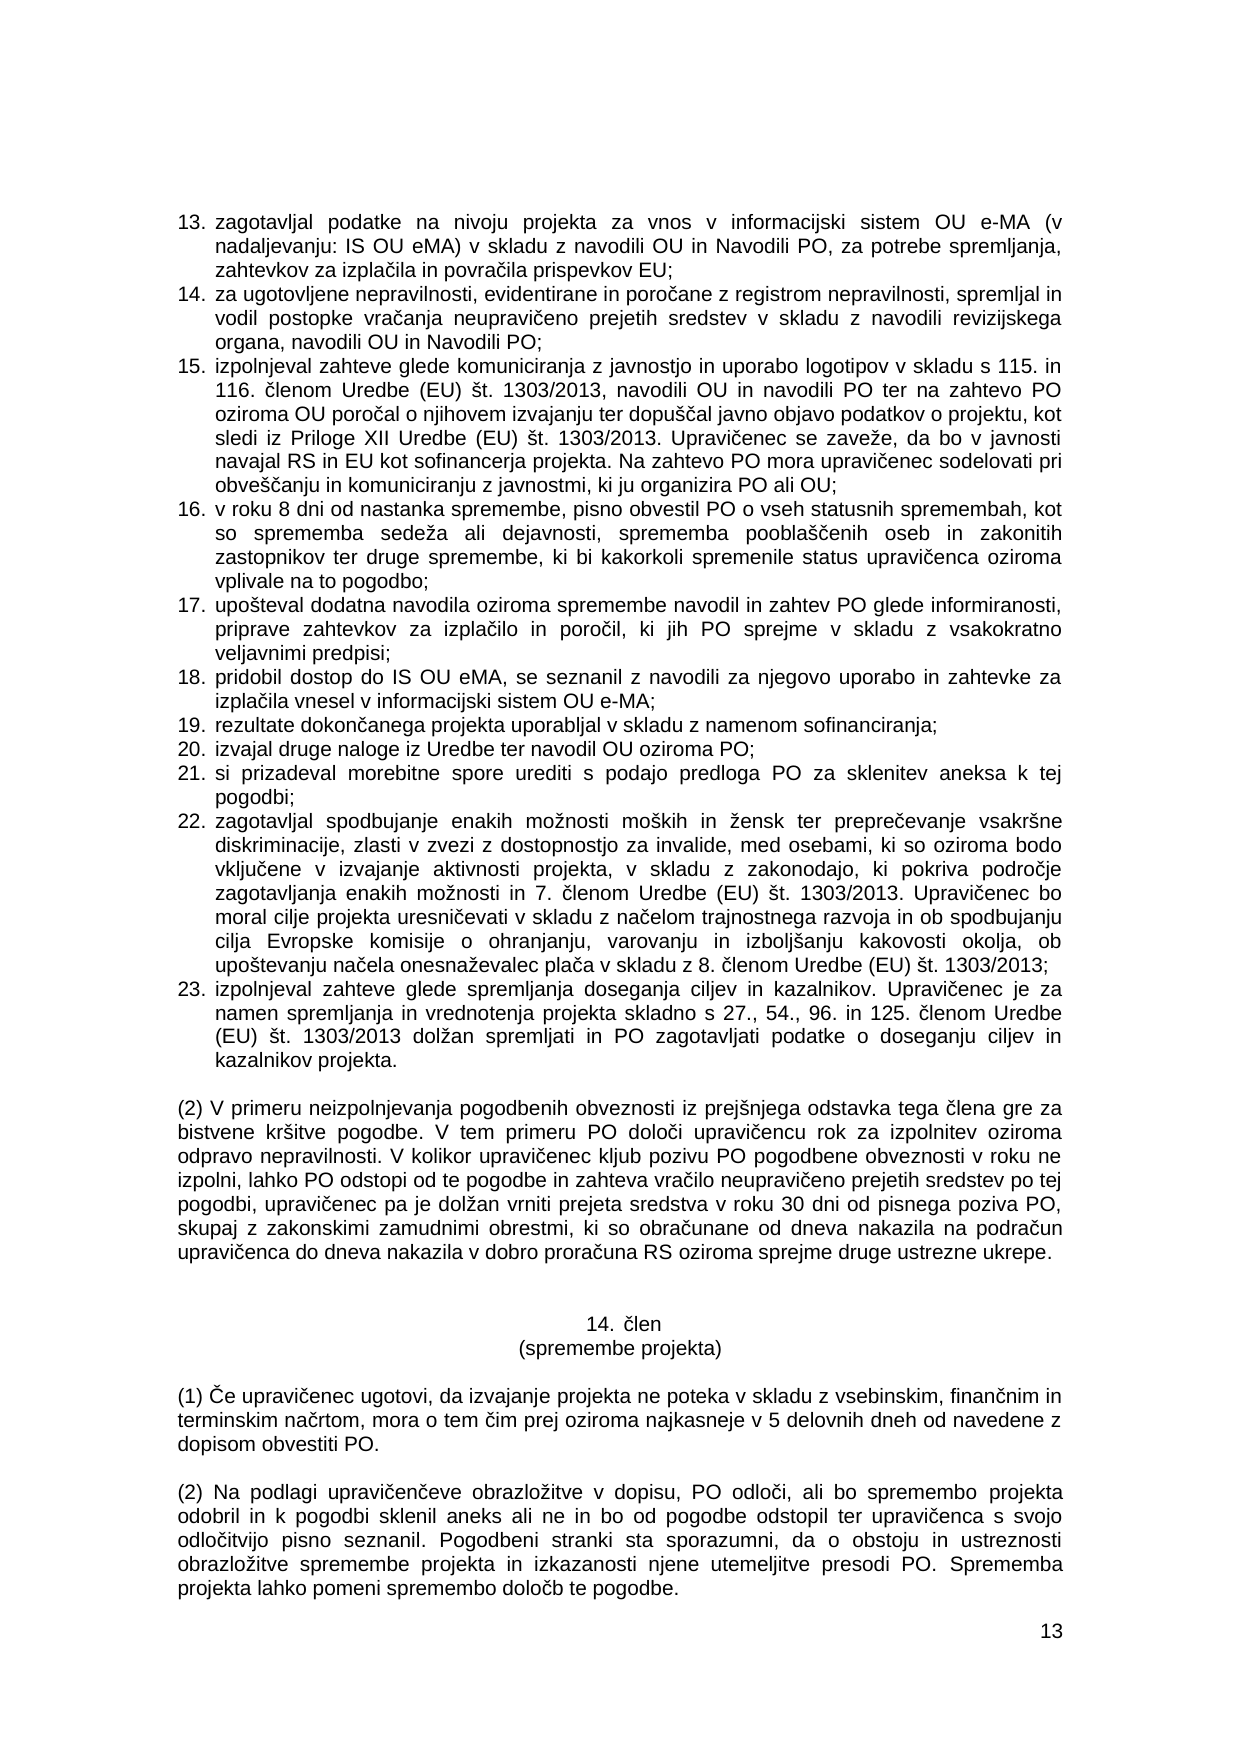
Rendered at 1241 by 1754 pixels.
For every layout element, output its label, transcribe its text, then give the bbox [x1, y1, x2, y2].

list za ugotovljene nepravilnosti, evidentirane in poročane z registrom nepravilnosti, spremljal in vodil postopke vračanja neupravičeno prejetih sredstev v skladu z navodili revizijskega organa, navodili OU in Navodili PO; [177, 282, 1063, 353]
list rezultate dokončanega projekta uporabljal v skladu z namenom sofinanciranja; [177, 713, 1063, 737]
list zagotavljal podatke na nivoju projekta za vnos v informacijski sistem OU e-MA (v nadaljevanju: IS OU eMA) v skladu z navodili OU in Navodili PO, za potrebe spremljanja, zahtevkov za izplačila in povračila prispevkov EU; [177, 210, 1063, 282]
text (2) V primeru neizpolnjevanja pogodbenih obveznosti iz prejšnjega odstavka tega člena gre za bistvene kršitve pogodbe. V tem primeru PO določi upravičencu rok za izpolnitev oziroma odpravo nepravilnosti. V kolikor upravičenec kljub pozivu PO pogodbene obveznosti v roku ne izpolni, lahko PO odstopi od te pogodbe in zahteva vračilo neupravičeno prejetih sredstev po tej pogodbi, upravičenec pa je dolžan vrniti prejeta sredstva v roku 30 dni od pisnega poziva PO, skupaj z zakonskimi zamudnimi obrestmi, ki so obračunane od dneva nakazila na podračun upravičenca do dneva nakazila v dobro proračuna RS oziroma sprejme druge ustrezne ukrepe. [177, 1096, 1063, 1264]
list pridobil dostop do IS OU eMA, se seznanil z navodili za njegovo uporabo in zahtevke za izplačila vnesel v informacijski sistem OU e-MA; [177, 665, 1063, 713]
text (1) Če upravičenec ugotovi, da izvajanje projekta ne poteka v skladu z vsebinskim, finančnim in terminskim načrtom, mora o tem čim prej oziroma najkasneje v 5 delovnih dneh od navedene z dopisom obvestiti PO. [177, 1384, 1063, 1456]
list zagotavljal spodbujanje enakih možnosti moških in žensk ter preprečevanje vsakršne diskriminacije, zlasti v zvezi z dostopnostjo za invalide, med osebami, ki so oziroma bodo vključene v izvajanje aktivnosti projekta, v skladu z zakonodajo, ki pokriva področje zagotavljanja enakih možnosti in 7. členom Uredbe (EU) št. 1303/2013. Upravičenec bo moral cilje projekta uresničevati v skladu z načelom trajnostnega razvoja in ob spodbujanju cilja Evropske komisije o ohranjanju, varovanju in izboljšanju kakovosti okolja, ob upoštevanju načela onesnaževalec plača v skladu z 8. členom Uredbe (EU) št. 1303/2013; [177, 809, 1063, 976]
list člen [184, 1312, 1063, 1336]
list v roku 8 dni od nastanka spremembe, pisno obvestil PO o vseh statusnih spremembah, kot so sprememba sedeža ali dejavnosti, sprememba pooblaščenih oseb in zakonitih zastopnikov ter druge spremembe, ki bi kakorkoli spremenile status upravičenca oziroma vplivale na to pogodbo; [177, 497, 1063, 593]
text (spremembe projekta) [177, 1336, 1063, 1360]
list izpolnjeval zahteve glede komuniciranja z javnostjo in uporabo logotipov v skladu s 115. in 116. členom Uredbe (EU) št. 1303/2013, navodili OU in navodili PO ter na zahtevo PO oziroma OU poročal o njihovem izvajanju ter dopuščal javno objavo podatkov o projektu, kot sledi iz Priloge XII Uredbe (EU) št. 1303/2013. Upravičenec se zaveže, da bo v javnosti navajal RS in EU kot sofinancerja projekta. Na zahtevo PO mora upravičenec sodelovati pri obveščanju in komuniciranju z javnostmi, ki ju organizira PO ali OU; [177, 353, 1063, 497]
list izpolnjeval zahteve glede spremljanja doseganja ciljev in kazalnikov. Upravičenec je za namen spremljanja in vrednotenja projekta skladno s 27., 54., 96. in 125. členom Uredbe (EU) št. 1303/2013 dolžan spremljati in PO zagotavljati podatke o doseganju ciljev in kazalnikov projekta. [177, 976, 1063, 1072]
text (2) Na podlagi upravičenčeve obrazložitve v dopisu, PO odloči, ali bo spremembo projekta odobril in k pogodbi sklenil aneks ali ne in bo od pogodbe odstopil ter upravičenca s svojo odločitvijo pisno seznanil. Pogodbeni stranki sta sporazumni, da o obstoju in ustreznosti obrazložitve spremembe projekta in izkazanosti njene utemeljitve presodi PO. Sprememba projekta lahko pomeni spremembo določb te pogodbe. [177, 1479, 1063, 1599]
list izvajal druge naloge iz Uredbe ter navodil OU oziroma PO; [177, 737, 1063, 761]
list upošteval dodatna navodila oziroma spremembe navodil in zahtev PO glede informiranosti, priprave zahtevkov za izplačilo in poročil, ki jih PO sprejme v skladu z vsakokratno veljavnimi predpisi; [177, 593, 1063, 665]
list si prizadeval morebitne spore urediti s podajo predloga PO za sklenitev aneksa k tej pogodbi; [177, 761, 1063, 809]
